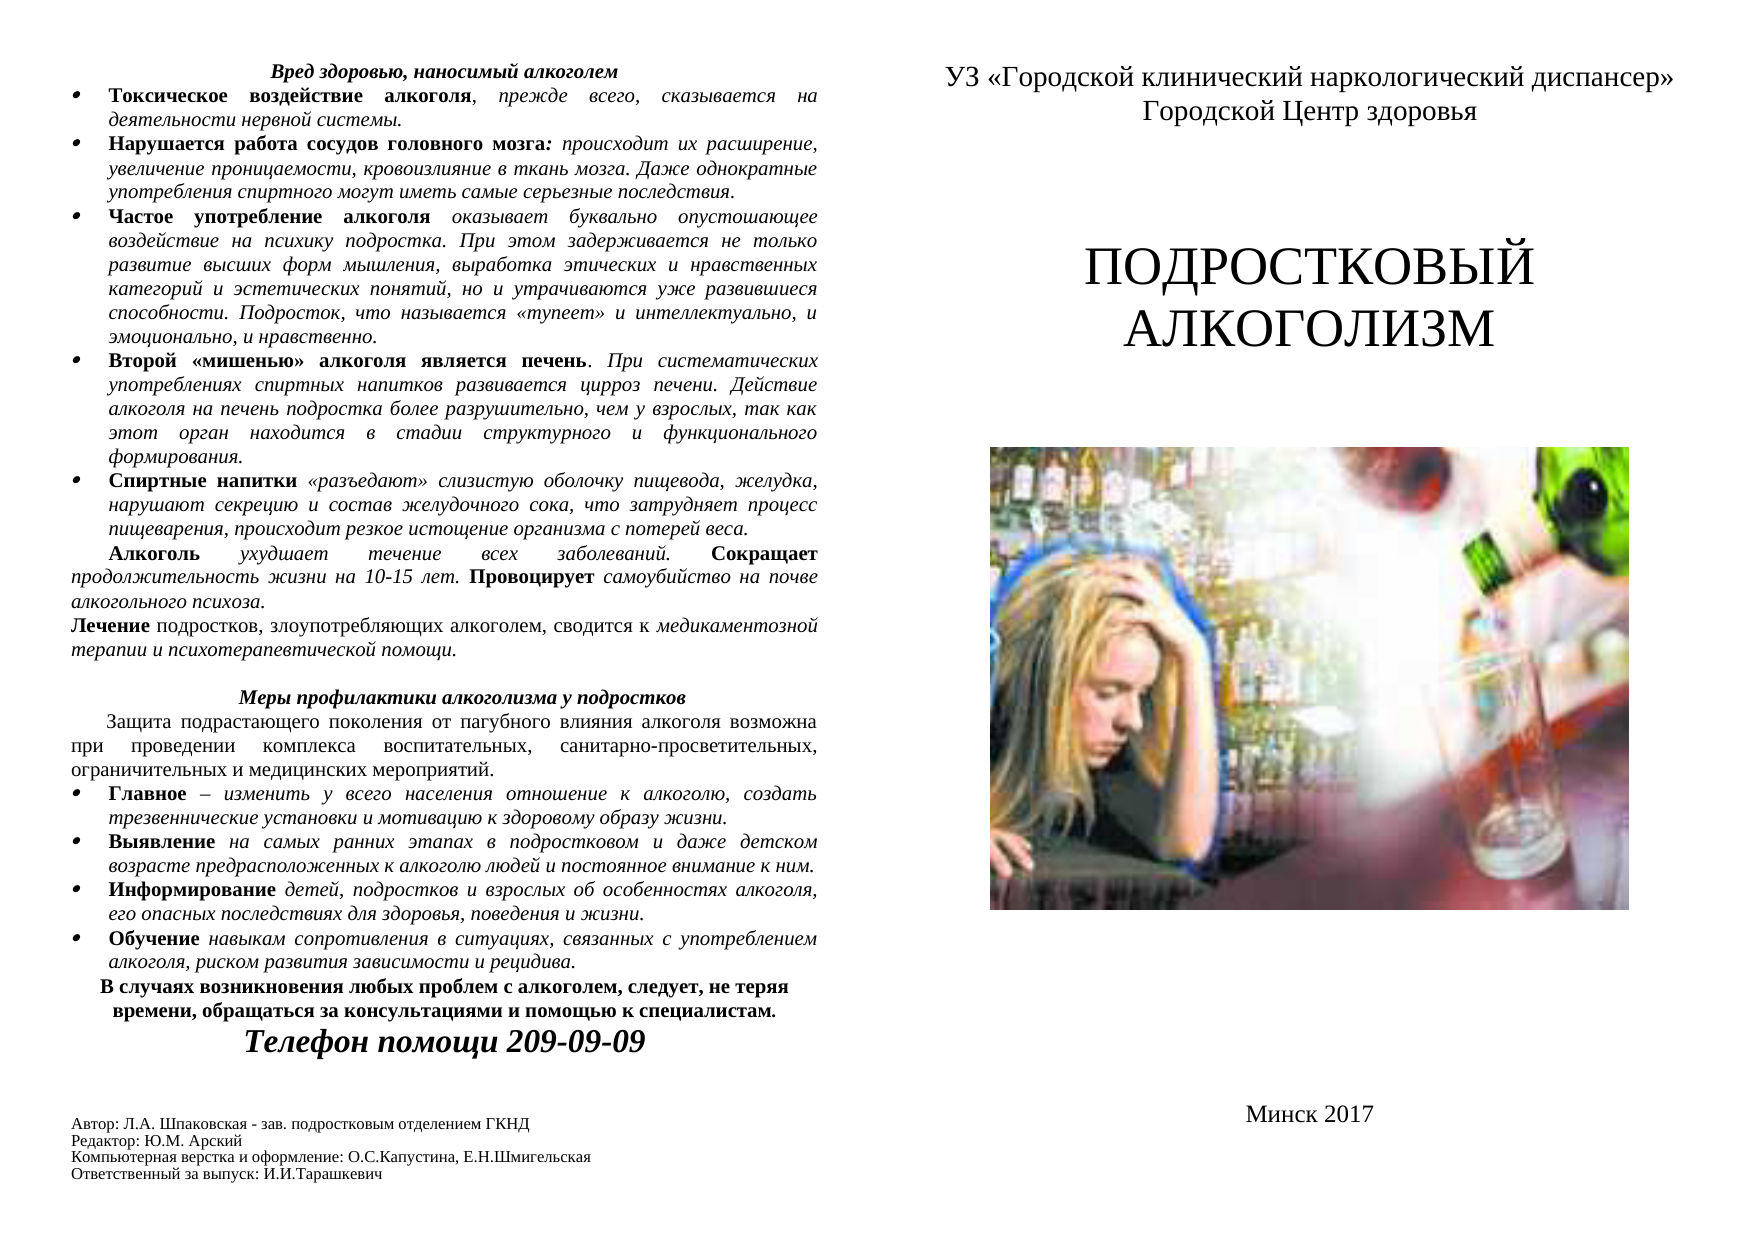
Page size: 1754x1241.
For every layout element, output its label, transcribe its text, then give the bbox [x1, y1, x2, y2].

list Обучение навыкам сопротивления в ситуациях, связанных с употреблением алкоголя, риском развития зависимости и рецидива. [71, 925, 818, 973]
text Компьютерная верстка и оформление: О.С.Капустина, Е.Н.Шмигельская [71, 1149, 818, 1166]
text Вред здоровью, наносимый алкоголем [71, 59, 818, 83]
text Автор: Л.А. Шпаковская - зав. подростковым отделением ГКНД [71, 1116, 818, 1133]
picture [990, 447, 1629, 910]
list Второй «мишенью» алкоголя является печень. При систематических употреблениях спиртных напитков развивается цирроз печени. Действие алкоголя на печень подростка более разрушительно, чем у взрослых, так как этот орган находится в стадии структурного и функционального формирования. [71, 348, 818, 468]
text Защита подрастающего поколения от пагубного влияния алкоголя возможна при проведении комплекса воспитательных, санитарно-просветительных, ограничительных и медицинских мероприятий. [71, 709, 818, 781]
list Частое употребление алкоголя оказывает буквально опустошающее воздействие на психику подростка. При этом задерживается не только развитие высших форм мышления, выработка этических и нравственных категорий и эстетических понятий, но и утрачиваются уже развившиеся способности. Подросток, что называется «тупеет» и интеллектуально, и эмоционально, и нравственно. [71, 203, 818, 348]
list Информирование детей, подростков и взрослых об особенностях алкоголя, его опасных последствиях для здоровья, поведения и жизни. [71, 877, 818, 925]
text Городской Центр здоровья [936, 93, 1683, 126]
list Токсическое воздействие алкоголя, прежде всего, сказывается на деятельности нервной системы. [71, 83, 818, 131]
list Нарушается работа сосудов головного мозга: происходит их расширение, увеличение проницаемости, кровоизлияние в ткань мозга. Даже однократные употребления спиртного могут иметь самые серьезные последствия. [71, 131, 818, 203]
list Спиртные напитки «разъедают» слизистую оболочку пищевода, желудка, нарушают секрецию и состав желудочного сока, что затрудняет процесс пищеварения, происходит резкое истощение организма с потерей веса. [71, 468, 818, 540]
text Минск 2017 [936, 1099, 1683, 1128]
list Выявление на самых ранних этапах в подростковом и даже детском возрасте предрасположенных к алкоголю людей и постоянное внимание к ним. [71, 829, 818, 877]
text В случаях возникновения любых проблем с алкоголем, следует, не теряя времени, обращаться за консультациями и помощью к специалистам. [71, 973, 818, 1022]
text Телефон помощи 209-09-09 [71, 1022, 818, 1060]
text УЗ «Городской клинический наркологический диспансер» [936, 59, 1683, 93]
list Главное – изменить у всего населения отношение к алкоголю, создать трезвеннические установки и мотивацию к здоровому образу жизни. [71, 781, 818, 829]
text Редактор: Ю.М. Арский [71, 1133, 818, 1149]
text ПОДРОСТКОВЫЙ АЛКОГОЛИЗМ [936, 234, 1683, 359]
text Ответственный за выпуск: И.И.Тарашкевич [71, 1166, 818, 1183]
text Лечение подростков, злоупотребляющих алкоголем, сводится к медикаментозной терапии и психотерапевтической помощи. [71, 613, 818, 661]
text Меры профилактики алкоголизма у подростков [106, 685, 818, 709]
text Алкоголь ухудшает течение всех заболеваний. Сокращает продолжительность жизни на 10-15 лет. Провоцирует самоубийство на почве алкогольного психоза. [71, 540, 818, 613]
